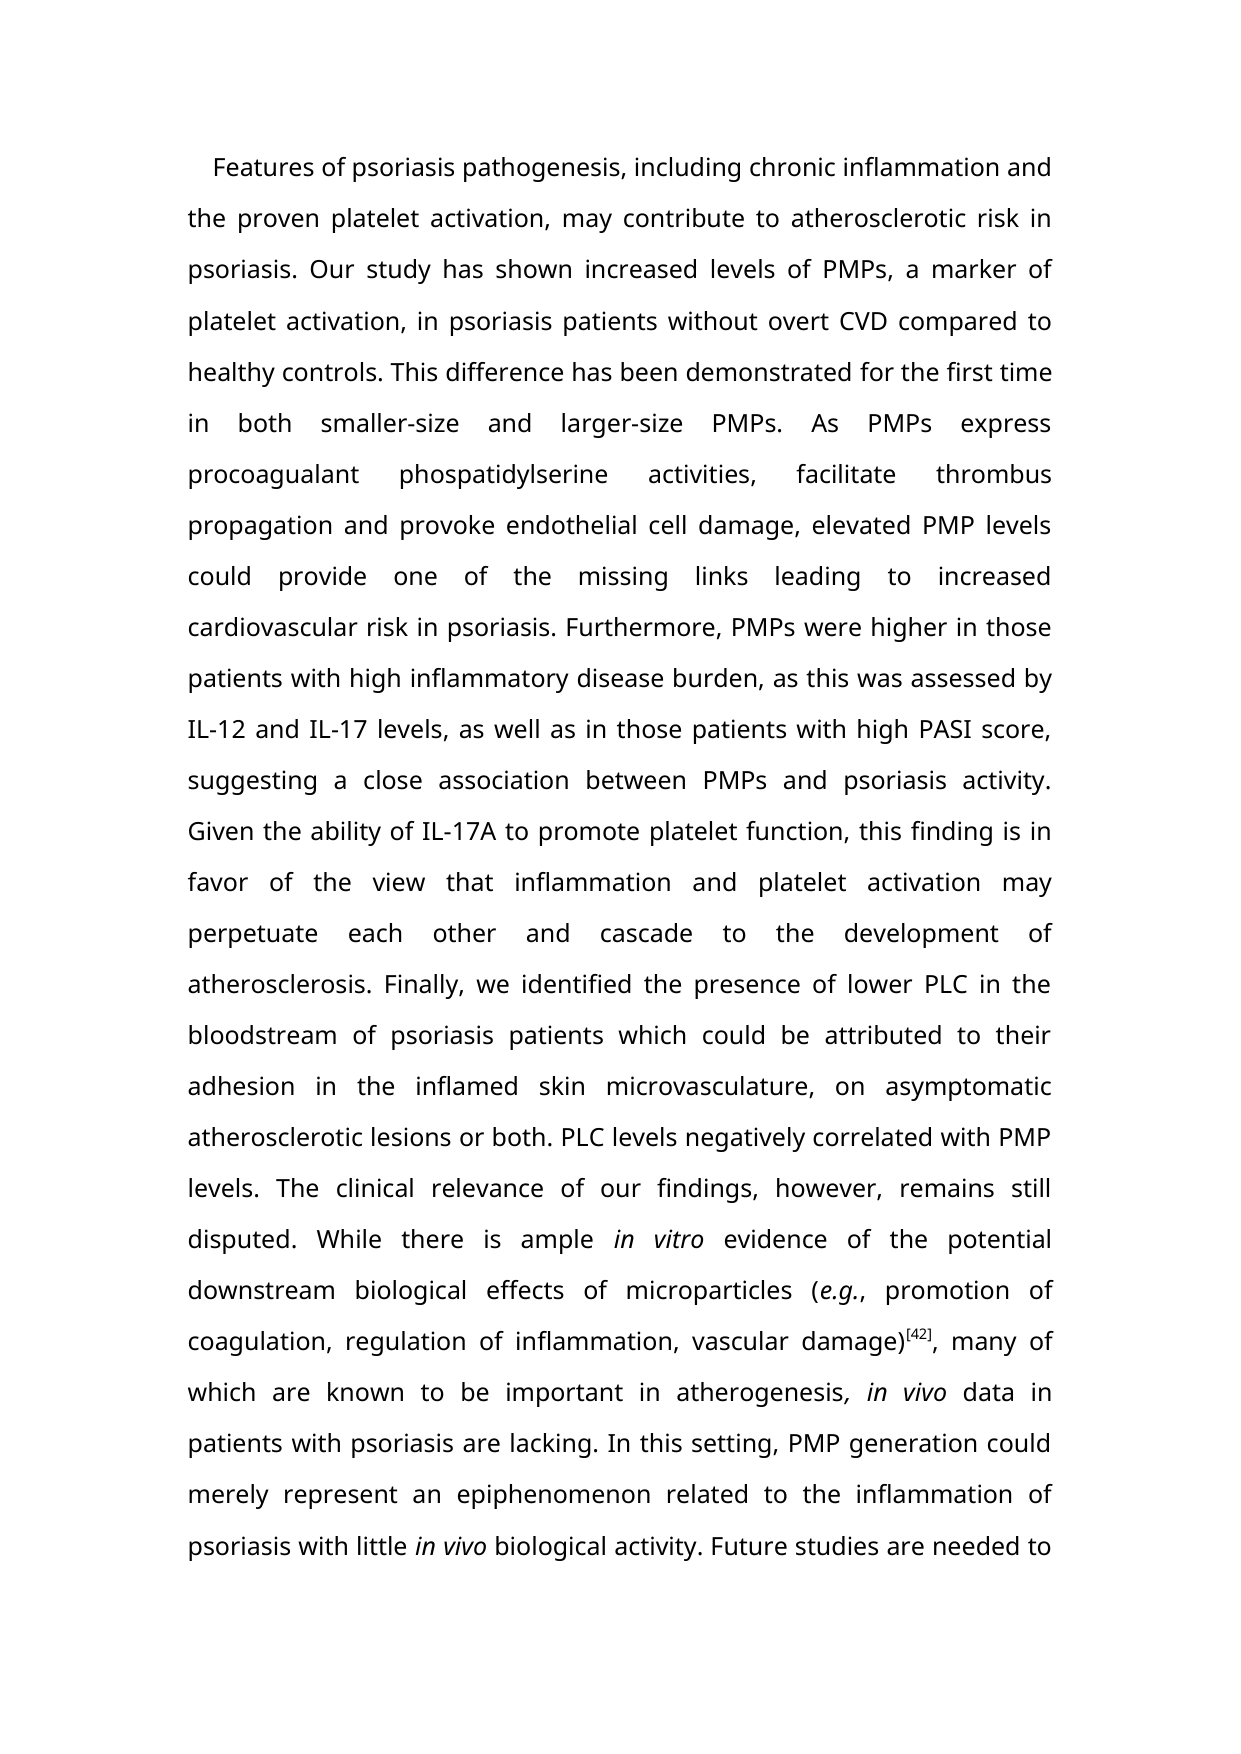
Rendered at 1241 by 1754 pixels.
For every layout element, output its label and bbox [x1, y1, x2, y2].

text [187, 150, 1053, 1562]
